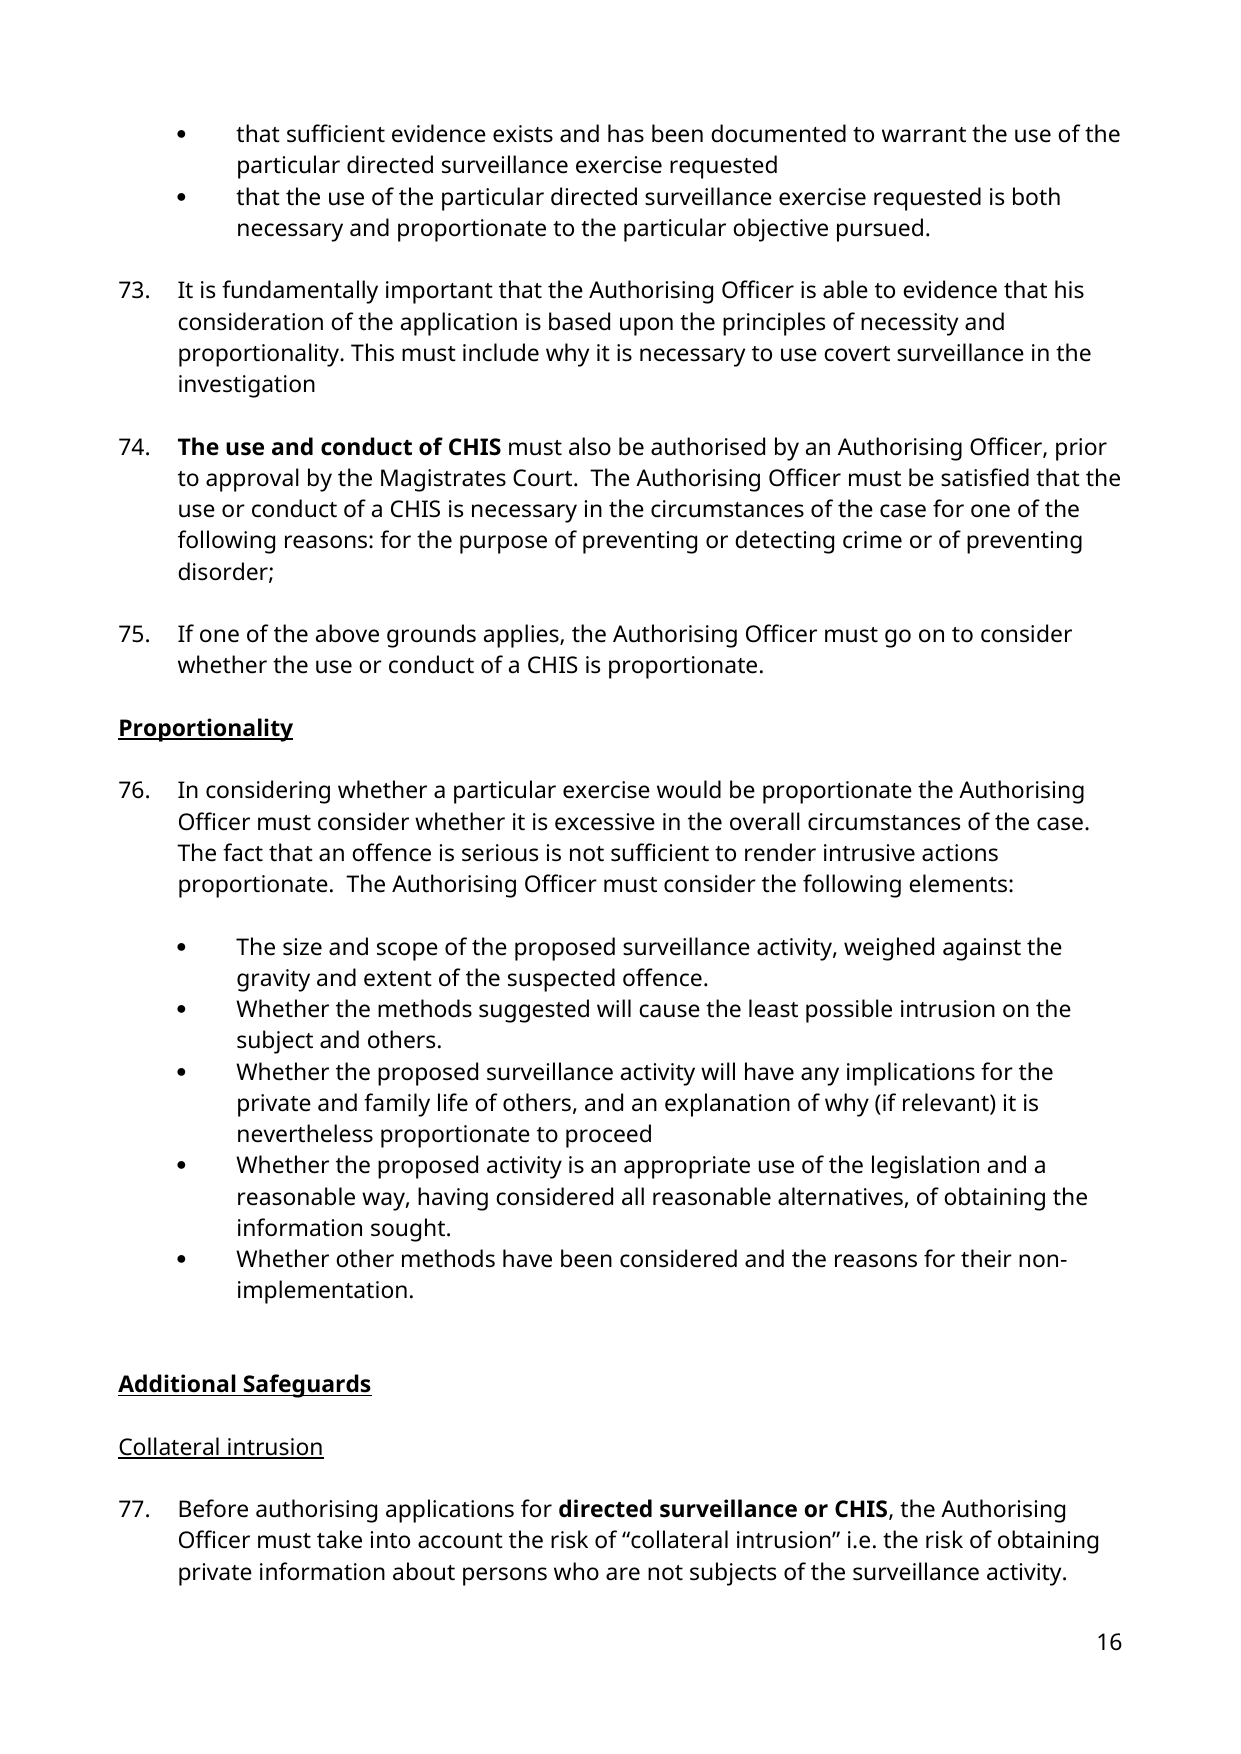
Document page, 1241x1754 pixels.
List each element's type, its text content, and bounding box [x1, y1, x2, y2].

list The size and scope of the proposed surveillance activity, weighed against the gravity and extent of the suspected offence. [177, 931, 1122, 993]
list Whether the methods suggested will cause the least possible intrusion on the subject and others. [177, 993, 1122, 1056]
text Proportionality [118, 712, 1122, 743]
list If one of the above grounds applies, the Authorising Officer must go on to consider whether the use or conduct of a CHIS is proportionate. [118, 618, 1122, 681]
text Additional Safeguards [118, 1368, 1122, 1399]
list Before authorising applications for directed surveillance or CHIS, the Authorising Officer must take into account the risk of “collateral intrusion” i.e. the risk of obtaining private information about persons who are not subjects of the surveillance activity. [118, 1493, 1122, 1587]
list In considering whether a particular exercise would be proportionate the Authorising Officer must consider whether it is excessive in the overall circumstances of the case. The fact that an offence is serious is not sufficient to render intrusive actions proportionate. The Authorising Officer must consider the following elements: [118, 774, 1122, 899]
list It is fundamentally important that the Authorising Officer is able to evidence that his consideration of the application is based upon the principles of necessity and proportionality. This must include why it is necessary to use covert surveillance in the investigation [118, 274, 1122, 399]
list that the use of the particular directed surveillance exercise requested is both necessary and proportionate to the particular objective pursued. [177, 181, 1122, 243]
list The use and conduct of CHIS must also be authorised by an Authorising Officer, prior to approval by the Magistrates Court. The Authorising Officer must be satisfied that the use or conduct of a CHIS is necessary in the circumstances of the case for one of the following reasons: for the purpose of preventing or detecting crime or of preventing disorder; [118, 431, 1122, 587]
list Whether the proposed surveillance activity will have any implications for the private and family life of others, and an explanation of why (if relevant) it is nevertheless proportionate to proceed [177, 1056, 1122, 1149]
text Collateral intrusion [118, 1431, 1122, 1462]
list that sufficient evidence exists and has been documented to warrant the use of the particular directed surveillance exercise requested [177, 118, 1122, 181]
list Whether the proposed activity is an appropriate use of the legislation and a reasonable way, having considered all reasonable alternatives, of obtaining the information sought. [177, 1149, 1122, 1243]
list Whether other methods have been considered and the reasons for their non-implementation. [177, 1243, 1122, 1306]
